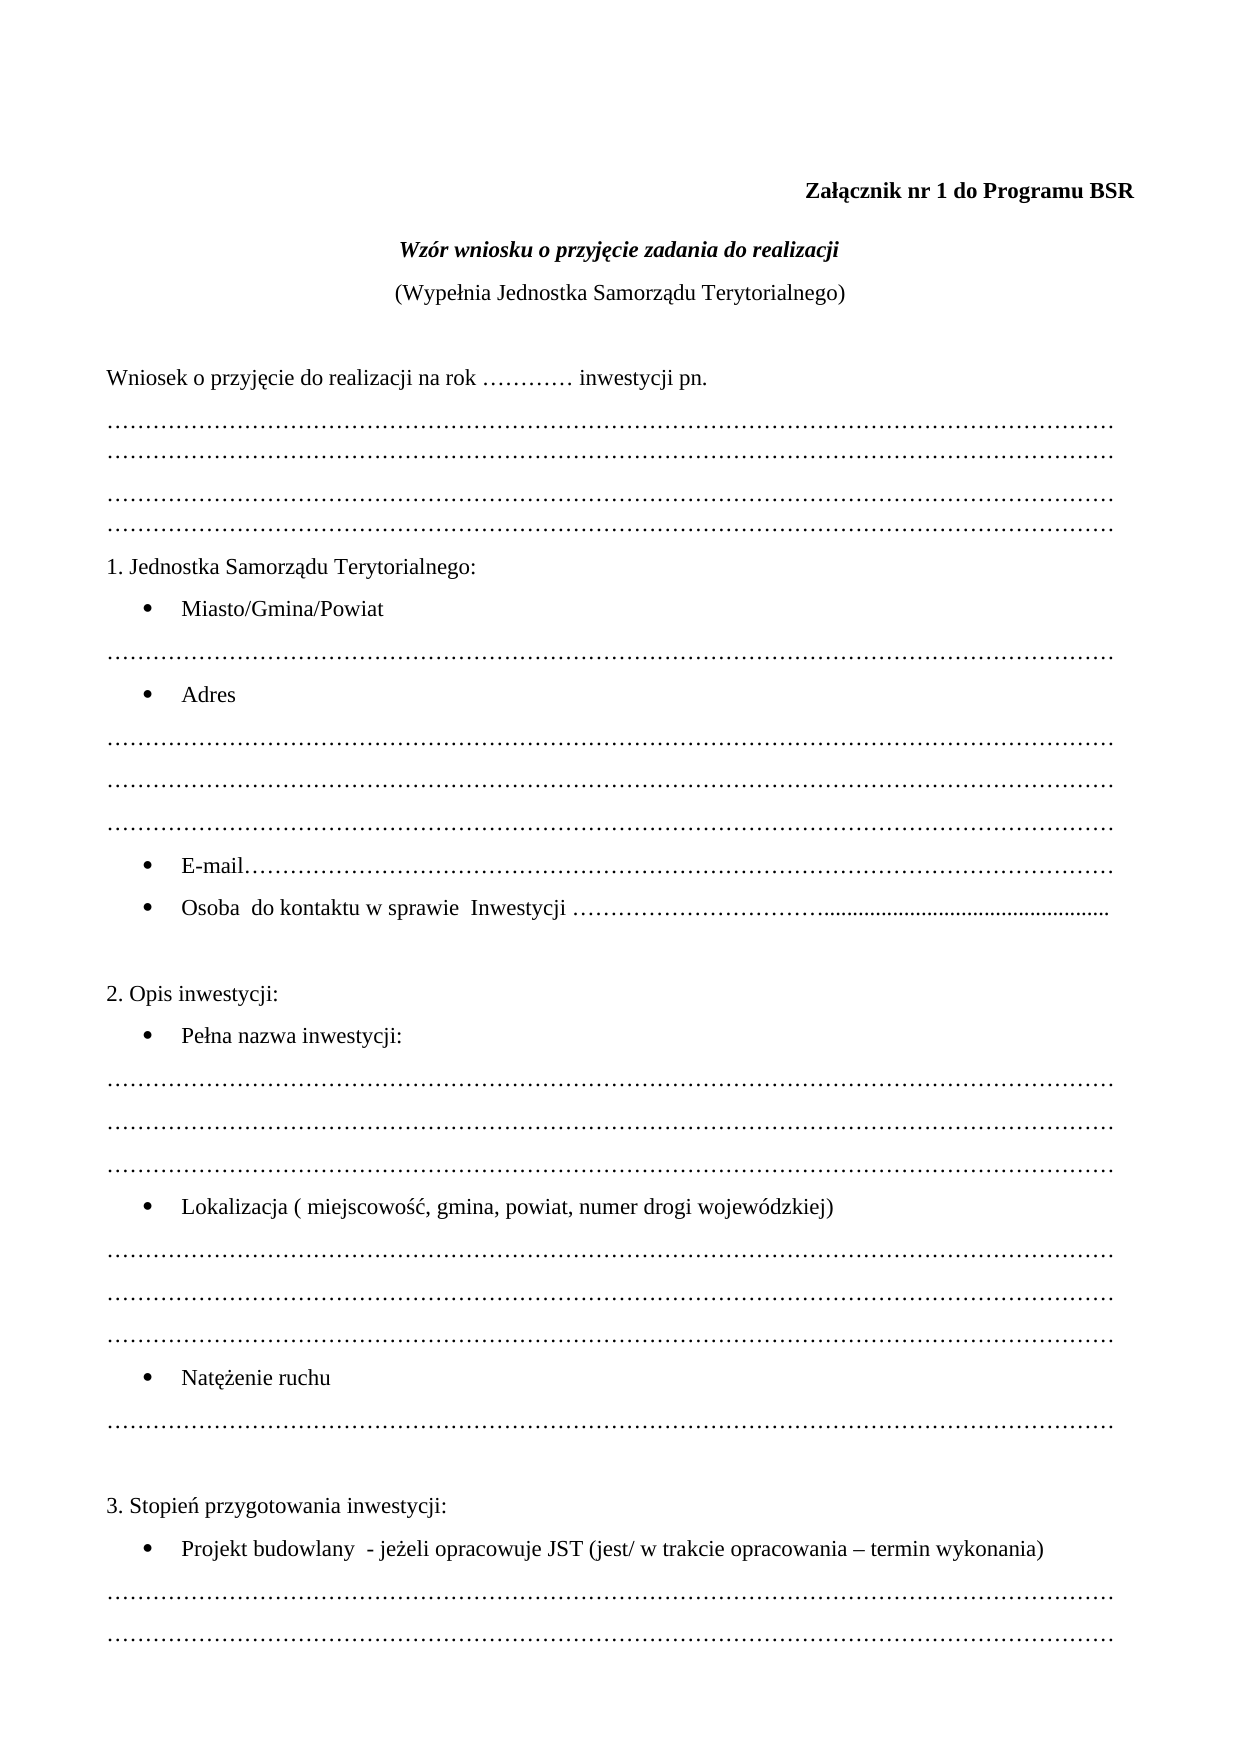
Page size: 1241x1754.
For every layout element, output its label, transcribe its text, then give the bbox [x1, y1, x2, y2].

text …………………………………………………………………………………………………………………… [106, 1108, 1134, 1134]
text …………………………………………………………………………………………………………………… [106, 1621, 1134, 1647]
list Miasto/Gmina/Powiat [144, 596, 1134, 622]
text …………………………………………………………………………………………………………………… [106, 1236, 1134, 1262]
text 3. Stopień przygotowania inwestycji: [106, 1492, 1134, 1519]
text …………………………………………………………………………………………………………………… [106, 809, 1134, 835]
text ………………………………………………………………………………………………………………………………………………………………………………………………………………………………………… [106, 480, 1134, 536]
list Pełna nazwa inwestycji: [144, 1023, 1134, 1049]
list Natężenie ruchu [144, 1364, 1134, 1391]
text Wzór wniosku o przyjęcie zadania do realizacji [106, 236, 1134, 262]
list Osoba do kontaktu w sprawie Inwestycji …………………………….................................................. [144, 894, 1134, 921]
text …………………………………………………………………………………………………………………… [106, 766, 1134, 793]
text …………………………………………………………………………………………………………………… [106, 724, 1134, 750]
text …………………………………………………………………………………………………………………… [106, 1279, 1134, 1305]
text Załącznik nr 1 do Programu BSR [106, 177, 1134, 203]
text …………………………………………………………………………………………………………………… [106, 638, 1134, 664]
list E-mail…………………………………………………………………………………………………… [144, 852, 1134, 878]
list Adres [144, 681, 1134, 707]
list Projekt budowlany - jeżeli opracowuje JST (jest/ w trakcie opracowania – termin wykonania) [144, 1535, 1134, 1561]
text ………………………………………………………………………………………………………………………………………………………………………………………………………………………………………… [106, 407, 1134, 463]
text 2. Opis inwestycji: [106, 980, 1134, 1006]
text Wniosek o przyjęcie do realizacji na rok ………… inwestycji pn. [106, 364, 1134, 391]
text 1. Jednostka Samorządu Terytorialnego: [106, 553, 1134, 579]
text …………………………………………………………………………………………………………………… [106, 1065, 1134, 1092]
list Lokalizacja ( miejscowość, gmina, powiat, numer drogi wojewódzkiej) [144, 1193, 1134, 1220]
text …………………………………………………………………………………………………………………… [106, 1322, 1134, 1348]
text …………………………………………………………………………………………………………………… [106, 1407, 1134, 1433]
text …………………………………………………………………………………………………………………… [106, 1578, 1134, 1604]
text …………………………………………………………………………………………………………………… [106, 1151, 1134, 1177]
text (Wypełnia Jednostka Samorządu Terytorialnego) [106, 279, 1134, 305]
